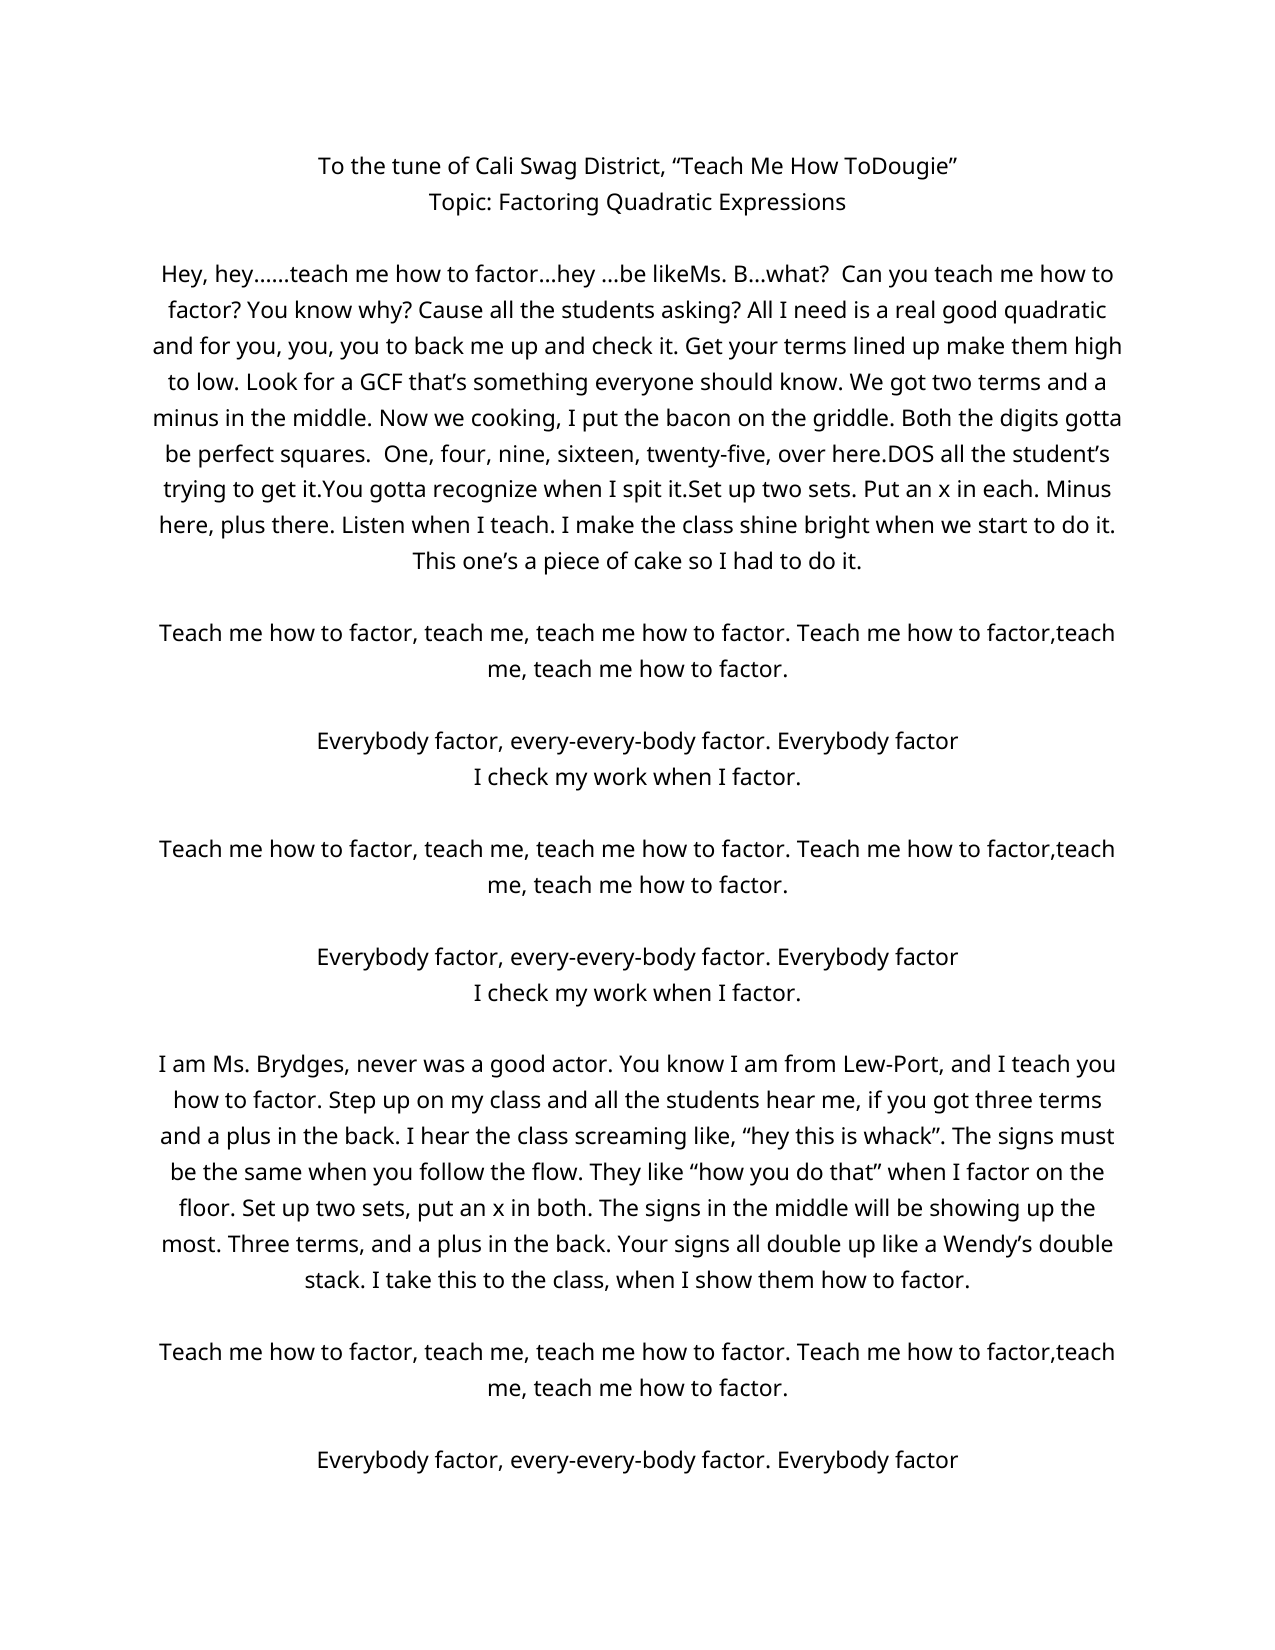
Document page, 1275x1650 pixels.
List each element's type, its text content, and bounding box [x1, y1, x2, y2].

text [150, 1336, 1125, 1403]
text I check my work when I factor. [150, 977, 1125, 1008]
text Everybody factor, every-every-body factor. Everybody factor [150, 725, 1125, 756]
text Hey, hey……teach me how to factor…hey …be likeMs. B…what? Can you teach me how to factor? You know why? Cause all the students asking? All I need is a real good quadratic and for you, you, you to back me up and check it. Get your terms lined up make them high to low. Look for a GCF that’s something everyone should know. We got two terms and a minus in the middle. Now we cooking, I put the bacon on the griddle. Both the digits gotta be perfect squares. One, four, nine, sixteen, twenty-five, over here.DOS all the student’s trying to get it.You gotta recognize when I spit it.Set up two sets. Put an x in each. Minus here, plus there. Listen when I teach. I make the class shine bright when we start to do it. This one’s a piece of cake so I had to do it. [150, 258, 1125, 577]
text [150, 1444, 1125, 1475]
text Teach me how to factor, teach me, teach me how to factor. Teach me how to factor,teach me, teach me how to factor. [150, 833, 1125, 900]
text Topic: Factoring Quadratic Expressions [150, 186, 1125, 217]
text Teach me how to factor, teach me, teach me how to factor. Teach me how to factor,teach me, teach me how to factor. [150, 617, 1125, 684]
text I check my work when I factor. [150, 761, 1125, 792]
text I am Ms. Brydges, never was a good actor. You know I am from Lew-Port, and I teach you how to factor. Step up on my class and all the students hear me, if you got three terms and a plus in the back. I hear the class screaming like, “hey this is whack”. The signs must be the same when you follow the flow. They like “how you do that” when I factor on the floor. Set up two sets, put an x in both. The signs in the middle will be showing up the most. Three terms, and a plus in the back. Your signs all double up like a Wendy’s double stack. I take this to the class, when I show them how to factor. [150, 1048, 1125, 1295]
text To the tune of Cali Swag District, “Teach Me How ToDougie” [150, 150, 1125, 181]
text Everybody factor, every-every-body factor. Everybody factor [150, 941, 1125, 972]
